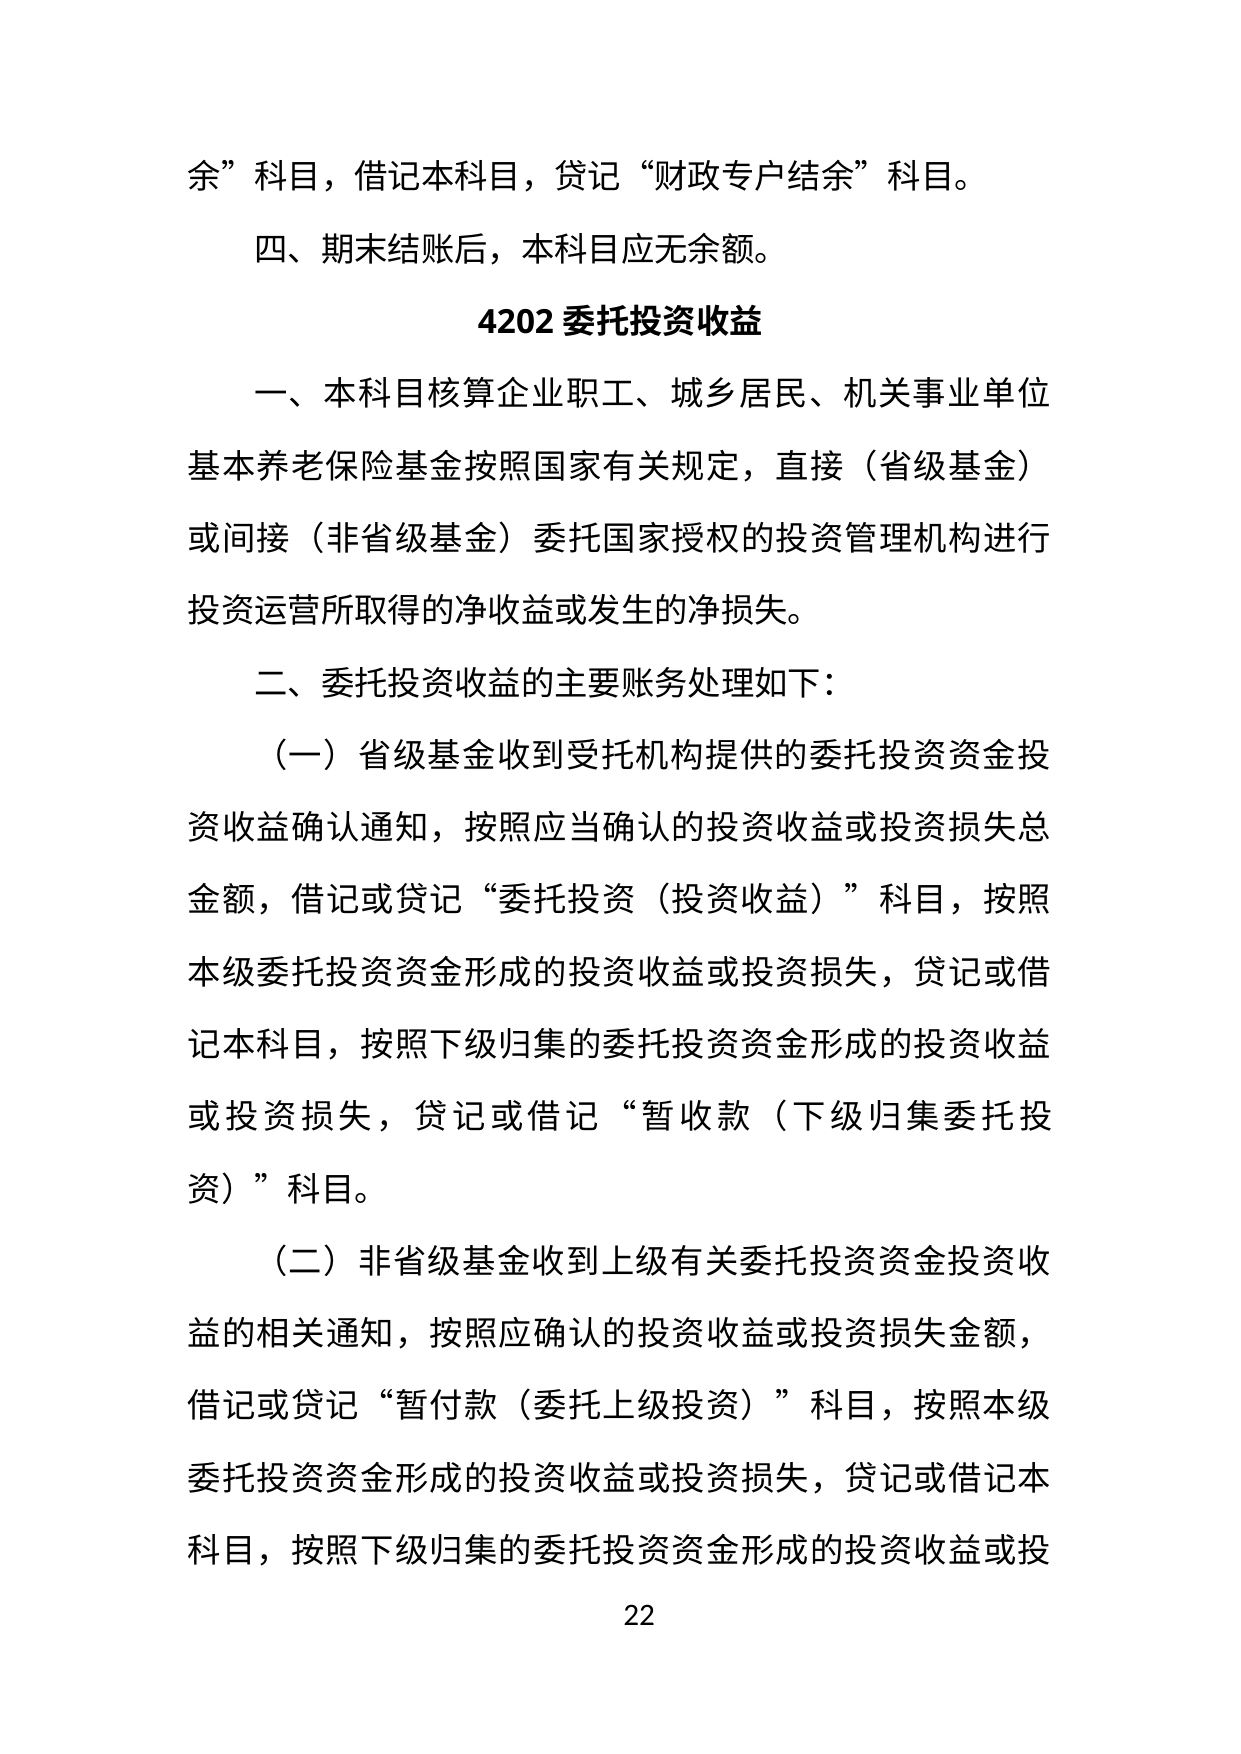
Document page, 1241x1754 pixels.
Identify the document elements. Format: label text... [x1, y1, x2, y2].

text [187, 150, 1053, 198]
subtitle 4202 委托投资收益 [187, 294, 1053, 343]
text 四、期末结账后，本科目应无余额。 [187, 222, 1053, 271]
text （一）省级基金收到受托机构提供的委托投资资金投资收益确认通知，按照应当确认的投资收益或投资损失总金额，借记或贷记“委托投资（投资收益）”科目，按照本级委托投资资金形成的投资收益或投资损失，贷记或借记本科目，按照下级归集的委托投资资金形成的投资收益或投资损失，贷记或借记“暂收款（下级归集委托投资）”科目。 [187, 729, 1053, 1211]
text 二、委托投资收益的主要账务处理如下： [187, 656, 1053, 704]
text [187, 1235, 1053, 1572]
text 一、本科目核算企业职工、城乡居民、机关事业单位基本养老保险基金按照国家有关规定，直接（省级基金）或间接（非省级基金）委托国家授权的投资管理机构进行投资运营所取得的净收益或发生的净损失。 [187, 367, 1053, 632]
